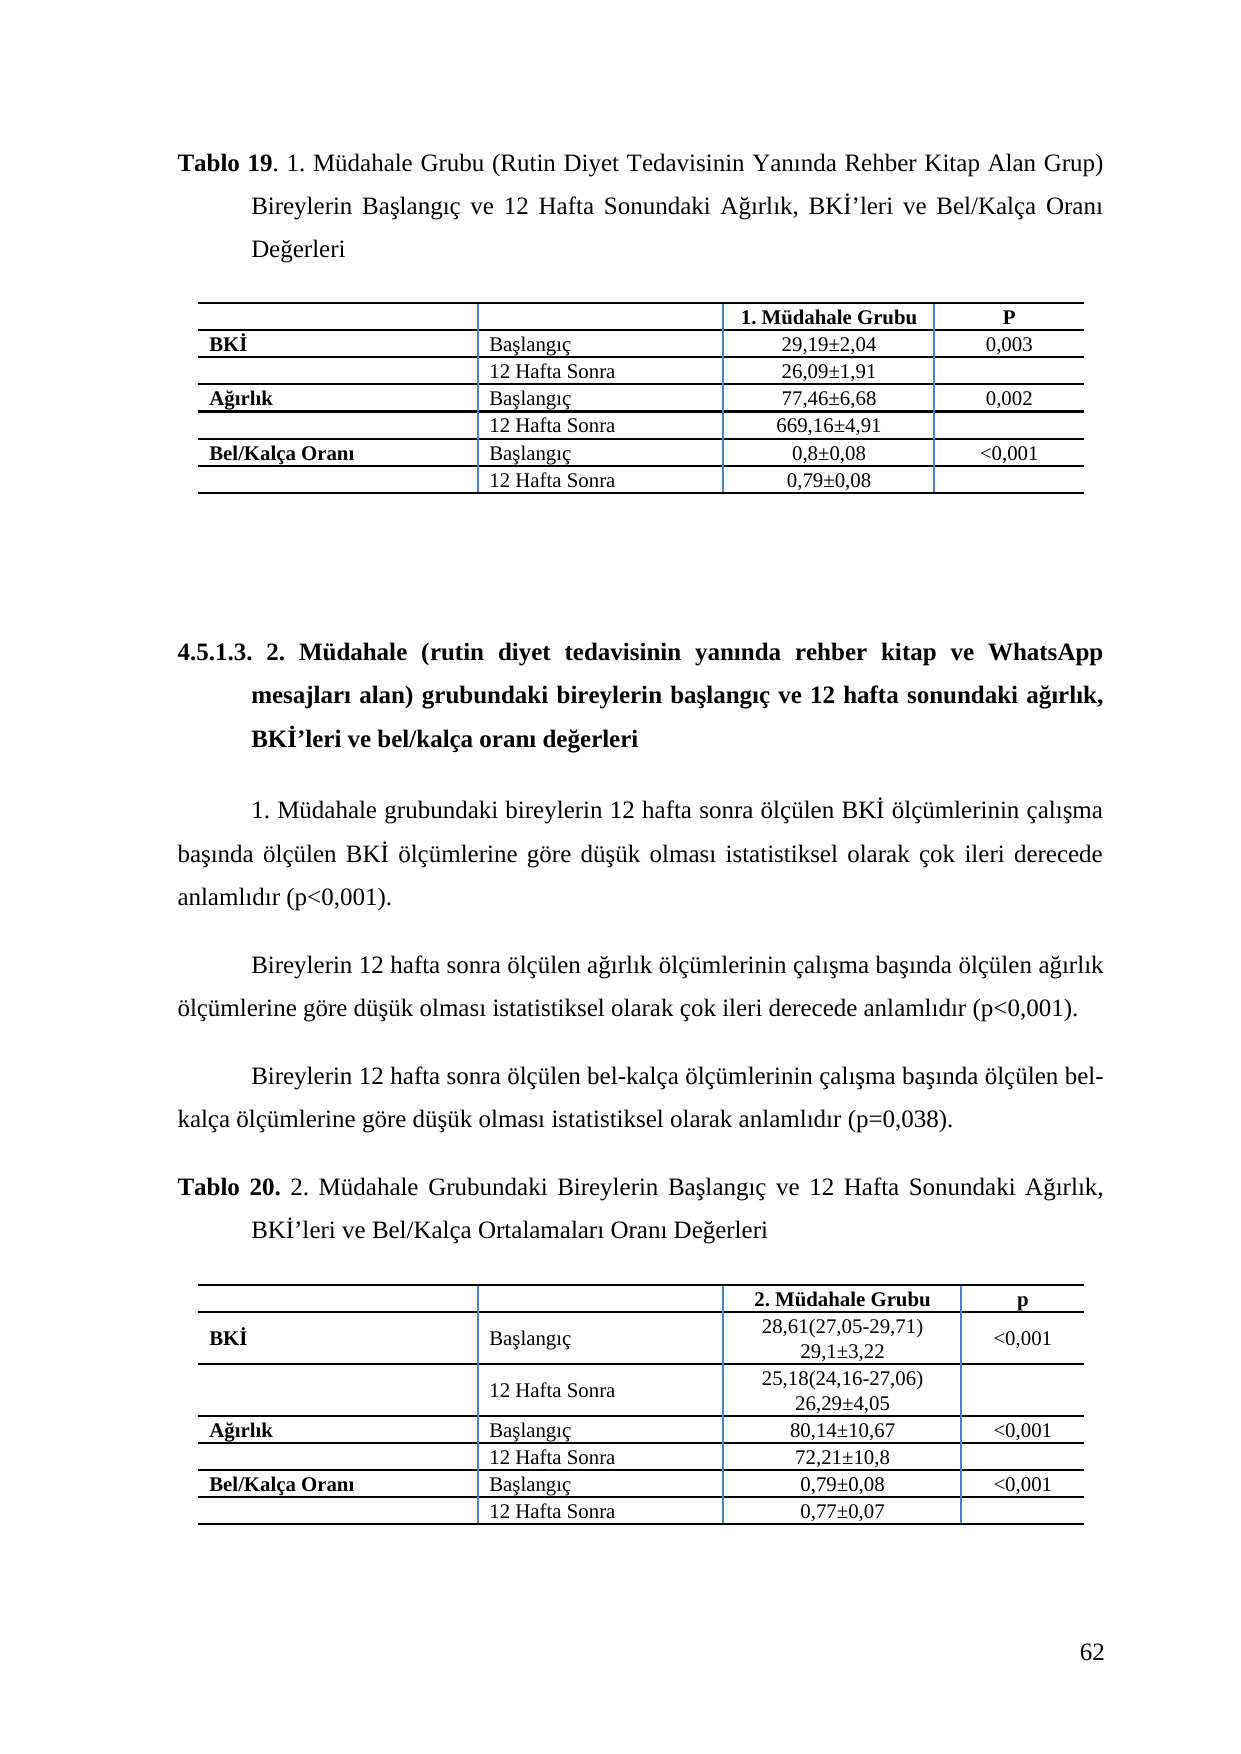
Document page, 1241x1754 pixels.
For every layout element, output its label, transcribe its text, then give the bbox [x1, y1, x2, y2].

table_cell 12 Hafta Sonra [479, 1365, 722, 1415]
table_cell 26,09±1,91 [724, 358, 933, 383]
table_cell 0,79±0,08 [724, 467, 933, 492]
table_cell 29,19±2,04 [724, 331, 933, 356]
table_cell Başlangıç [479, 1313, 722, 1363]
table_header P [935, 304, 1084, 329]
table_cell [935, 467, 1084, 492]
table_cell 0,77±0,07 [724, 1498, 960, 1523]
table_cell Başlangıç [479, 1471, 722, 1496]
table_cell 12 Hafta Sonra [479, 1498, 722, 1523]
table_cell [962, 1444, 1084, 1469]
table_cell 12 Hafta Sonra [479, 467, 722, 492]
text 4.5.1.3. 2. Müdahale (rutin diyet tedavisinin yanında rehber kitap ve WhatsApp mesajları alan) grubundaki bireylerin başlangıç ve 12 hafta sonundaki ağırlık, BKİ’leri ve bel/kalça oranı değerleri [177, 637, 1104, 752]
table_cell 80,14±10,67 [724, 1417, 960, 1442]
table_cell 0,003 [935, 331, 1084, 356]
table_cell <0,001 [935, 440, 1084, 464]
table_cell Ağırlık [198, 385, 477, 410]
table_header [479, 1286, 722, 1311]
table_cell Başlangıç [479, 440, 722, 464]
table_cell 0,002 [935, 385, 1084, 410]
table_cell 28,61(27,05-29,71) 29,1±3,22 [724, 1313, 960, 1363]
table_cell [962, 1365, 1084, 1415]
table_cell Bel/Kalça Oranı [198, 440, 477, 464]
table_cell <0,001 [962, 1313, 1084, 1363]
table_cell [198, 467, 477, 492]
table_cell [198, 413, 477, 437]
table_header [479, 304, 722, 329]
text Tablo 19. 1. Müdahale Grubu (Rutin Diyet Tedavisinin Yanında Rehber Kitap Alan Grup) Bireylerin Başlangıç ve 12 Hafta Sonundaki Ağırlık, BKİ’leri ve Bel/Kalça Oranı Değerleri [177, 148, 1104, 263]
table_header 2. Müdahale Grubu [724, 1286, 960, 1311]
table_cell Bel/Kalça Oranı [198, 1471, 477, 1496]
table_cell 12 Hafta Sonra [479, 413, 722, 437]
table_cell BKİ [198, 1313, 477, 1363]
table_cell <0,001 [962, 1417, 1084, 1442]
table_header [198, 304, 477, 329]
table_header [198, 1286, 477, 1311]
table_cell [935, 358, 1084, 383]
table_cell 669,16±4,91 [724, 413, 933, 437]
table_cell Başlangıç [479, 385, 722, 410]
text 1. Müdahale grubundaki bireylerin 12 hafta sonra ölçülen BKİ ölçümlerinin çalışma başında ölçülen BKİ ölçümlerine göre düşük olması istatistiksel olarak çok ileri derecede anlamlıdır (p<0,001). [177, 796, 1104, 911]
table_cell 12 Hafta Sonra [479, 1444, 722, 1469]
table_cell [198, 358, 477, 383]
table_cell Başlangıç [479, 1417, 722, 1442]
table_cell 25,18(24,16-27,06) 26,29±4,05 [724, 1365, 960, 1415]
table_cell Ağırlık [198, 1417, 477, 1442]
table_cell 0,79±0,08 [724, 1471, 960, 1496]
text Tablo 20. 2. Müdahale Grubundaki Bireylerin Başlangıç ve 12 Hafta Sonundaki Ağırlık, BKİ’leri ve Bel/Kalça Ortalamaları Oranı Değerleri [177, 1172, 1104, 1244]
table_cell 72,21±10,8 [724, 1444, 960, 1469]
table_cell Başlangıç [479, 331, 722, 356]
table_cell BKİ [198, 331, 477, 356]
table_cell [198, 1444, 477, 1469]
table_cell [198, 1498, 477, 1523]
table_cell <0,001 [962, 1471, 1084, 1496]
table_cell 77,46±6,68 [724, 385, 933, 410]
text Bireylerin 12 hafta sonra ölçülen bel-kalça ölçümlerinin çalışma başında ölçülen bel-kalça ölçümlerine göre düşük olması istatistiksel olarak anlamlıdır (p=0,038). [177, 1061, 1104, 1133]
table_cell 0,8±0,08 [724, 440, 933, 464]
table_cell [935, 413, 1084, 437]
table_cell 12 Hafta Sonra [479, 358, 722, 383]
text Bireylerin 12 hafta sonra ölçülen ağırlık ölçümlerinin çalışma başında ölçülen ağırlık ölçümlerine göre düşük olması istatistiksel olarak çok ileri derecede anlamlıdır (p<0,001). [177, 950, 1104, 1022]
table_header p [962, 1286, 1084, 1311]
table_header 1. Müdahale Grubu [724, 304, 933, 329]
table_cell [962, 1498, 1084, 1523]
table_cell [198, 1365, 477, 1415]
